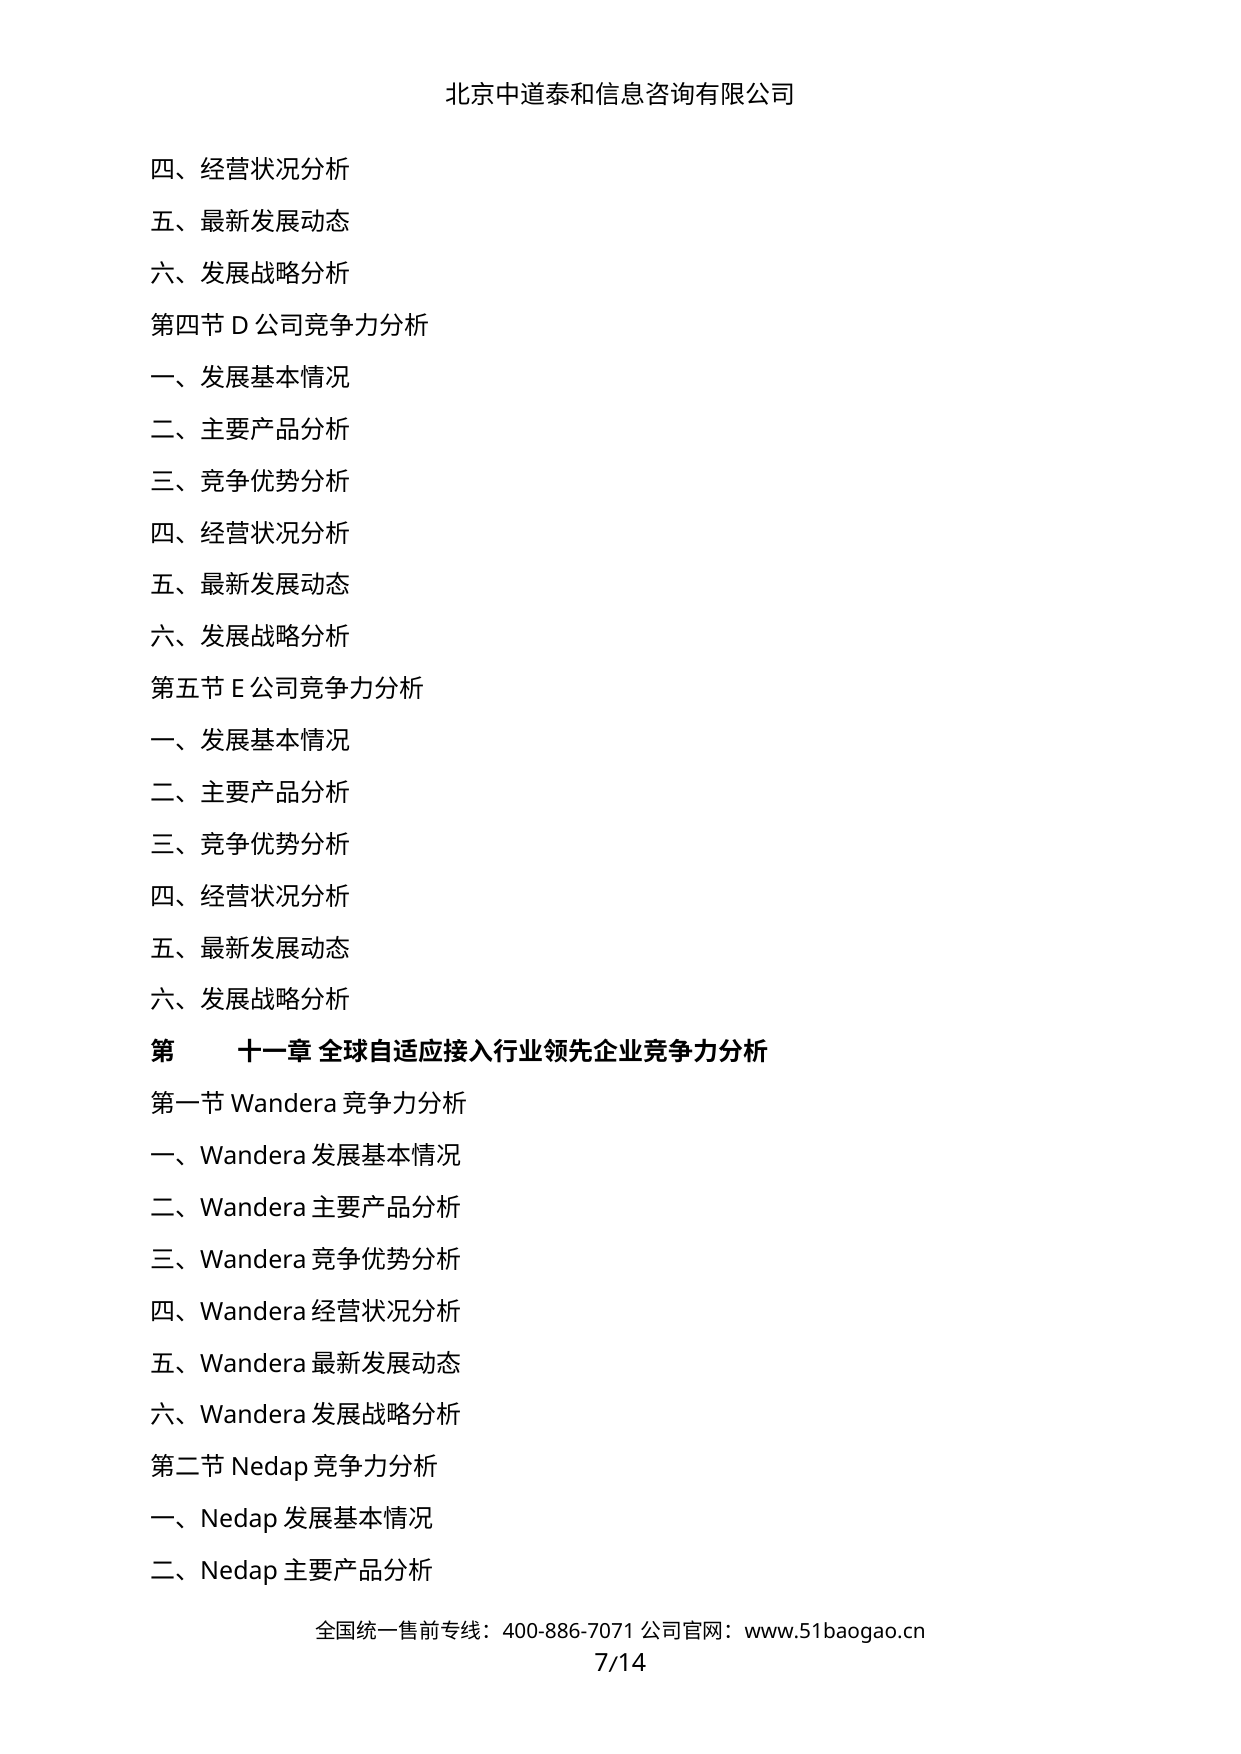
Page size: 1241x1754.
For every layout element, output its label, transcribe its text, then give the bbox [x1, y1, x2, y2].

text 第一节 Wandera竞争力分析 [150, 1084, 1090, 1120]
text 四、经营状况分析 [150, 150, 1090, 186]
text 六、发展战略分析 [150, 980, 1090, 1016]
text 五、最新发展动态 [150, 202, 1090, 238]
text 二、主要产品分析 [150, 409, 1090, 446]
text 四、经营状况分析 [150, 513, 1090, 549]
text 六、发展战略分析 [150, 254, 1090, 290]
text 二、Wandera主要产品分析 [150, 1187, 1090, 1224]
text 四、经营状况分析 [150, 876, 1090, 912]
text 三、竞争优势分析 [150, 461, 1090, 497]
text 第五节 E公司竞争力分析 [150, 669, 1090, 705]
text 一、发展基本情况 [150, 721, 1090, 757]
text 第 十一章 全球自适应接入行业领先企业竞争力分析 [150, 1032, 1090, 1068]
text 三、Wandera竞争优势分析 [150, 1239, 1090, 1276]
text 三、竞争优势分析 [150, 824, 1090, 861]
text 五、最新发展动态 [150, 928, 1090, 964]
text 六、Wandera发展战略分析 [150, 1395, 1090, 1431]
text 五、Wandera最新发展动态 [150, 1343, 1090, 1379]
text 一、Wandera发展基本情况 [150, 1136, 1090, 1172]
text 二、Nedap主要产品分析 [150, 1551, 1090, 1587]
text 二、主要产品分析 [150, 772, 1090, 809]
text 第二节 Nedap竞争力分析 [150, 1447, 1090, 1483]
text 五、最新发展动态 [150, 565, 1090, 601]
text 一、Nedap发展基本情况 [150, 1499, 1090, 1535]
text 六、发展战略分析 [150, 617, 1090, 653]
text 四、Wandera经营状况分析 [150, 1291, 1090, 1327]
text 一、发展基本情况 [150, 357, 1090, 394]
text 第四节 D公司竞争力分析 [150, 306, 1090, 342]
